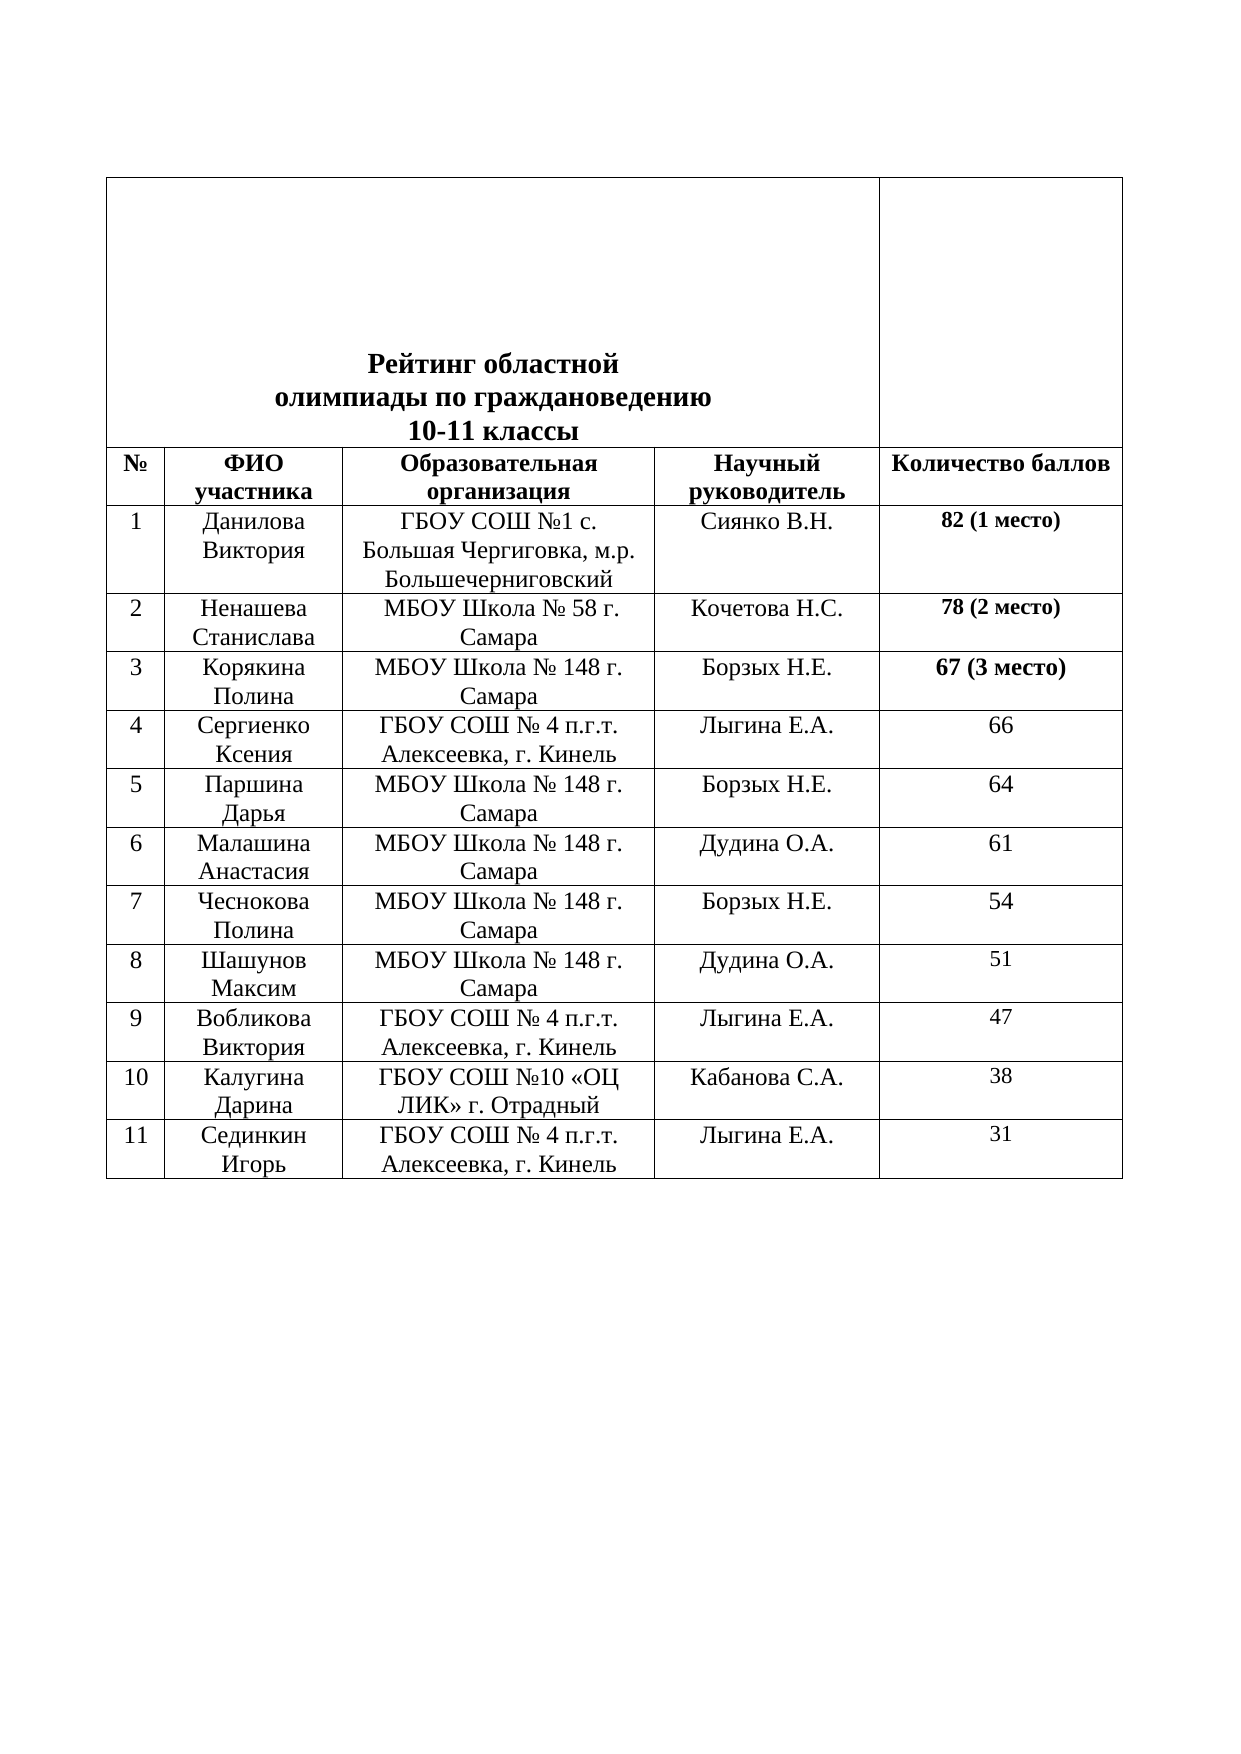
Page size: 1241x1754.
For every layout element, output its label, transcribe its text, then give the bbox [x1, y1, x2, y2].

table_cell 4 [107, 711, 164, 768]
table_cell ГБОУ СОШ №10 «ОЦ ЛИК» г. Отрадный [343, 1062, 654, 1119]
table_cell Количество баллов [880, 448, 1122, 505]
table_cell Ненашева Станислава [165, 594, 342, 651]
table_cell 67 (3 место) [880, 652, 1122, 709]
table_cell Борзых Н.Е. [655, 652, 879, 709]
table_cell МБОУ Школа № 148 г. Самара [343, 769, 654, 827]
table_cell 38 [880, 1062, 1122, 1119]
table_cell Кабанова С.А. [655, 1062, 879, 1119]
table_cell 10 [107, 1062, 164, 1119]
table_cell Борзых Н.Е. [655, 886, 879, 944]
table_cell 78 (2 место) [880, 594, 1122, 651]
table_cell 51 [880, 945, 1122, 1002]
table_cell Шашунов Максим [165, 945, 342, 1002]
table_cell Сединкин Игорь [165, 1120, 342, 1178]
table_cell 66 [880, 711, 1122, 768]
table_cell Лыгина Е.А. [655, 1120, 879, 1178]
table_cell 54 [880, 886, 1122, 944]
table_cell 47 [880, 1003, 1122, 1061]
table_cell ГБОУ СОШ № 4 п.г.т. Алексеевка, г. Кинель [343, 711, 654, 768]
table_cell Сиянко В.Н. [655, 506, 879, 592]
table_cell 1 [107, 506, 164, 592]
table_cell 31 [880, 1120, 1122, 1178]
table_cell Данилова Виктория [165, 506, 342, 592]
table_cell Чеснокова Полина [165, 886, 342, 944]
table_cell 61 [880, 828, 1122, 885]
table_cell 2 [107, 594, 164, 651]
table_cell ГБОУ СОШ № 4 п.г.т. Алексеевка, г. Кинель [343, 1120, 654, 1178]
table_cell Научный руководитель [655, 448, 879, 505]
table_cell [107, 178, 879, 447]
table_cell МБОУ Школа № 148 г. Самара [343, 886, 654, 944]
table_cell 7 [107, 886, 164, 944]
table_cell Лыгина Е.А. [655, 711, 879, 768]
table_cell Калугина Дарина [165, 1062, 342, 1119]
table_cell ГБОУ СОШ №1 с. Большая Чергиговка, м.р. Большечерниговский [343, 506, 654, 592]
table_cell Дудина О.А. [655, 828, 879, 885]
table_cell МБОУ Школа № 148 г. Самара [343, 945, 654, 1002]
table_cell 5 [107, 769, 164, 827]
table_cell Сергиенко Ксения [165, 711, 342, 768]
table_cell Вобликова Виктория [165, 1003, 342, 1061]
table_cell Дудина О.А. [655, 945, 879, 1002]
table_cell МБОУ Школа № 148 г. Самара [343, 828, 654, 885]
table_cell 9 [107, 1003, 164, 1061]
table_cell 8 [107, 945, 164, 1002]
table_cell МБОУ Школа № 148 г. Самара [343, 652, 654, 709]
table_cell Борзых Н.Е. [655, 769, 879, 827]
table_cell МБОУ Школа № 58 г. Самара [343, 594, 654, 651]
table_cell 82 (1 место) [880, 506, 1122, 592]
table_cell 3 [107, 652, 164, 709]
table_cell [880, 178, 1122, 447]
table_cell Малашина Анастасия [165, 828, 342, 885]
table_cell ГБОУ СОШ № 4 п.г.т. Алексеевка, г. Кинель [343, 1003, 654, 1061]
table_cell Кочетова Н.С. [655, 594, 879, 651]
table_cell Образовательная организация [343, 448, 654, 505]
table_cell 11 [107, 1120, 164, 1178]
table_cell 6 [107, 828, 164, 885]
table_cell № [107, 448, 164, 505]
table_cell ФИО участника [165, 448, 342, 505]
table_cell Паршина Дарья [165, 769, 342, 827]
table_cell 64 [880, 769, 1122, 827]
table_cell Лыгина Е.А. [655, 1003, 879, 1061]
table_cell Корякина Полина [165, 652, 342, 709]
